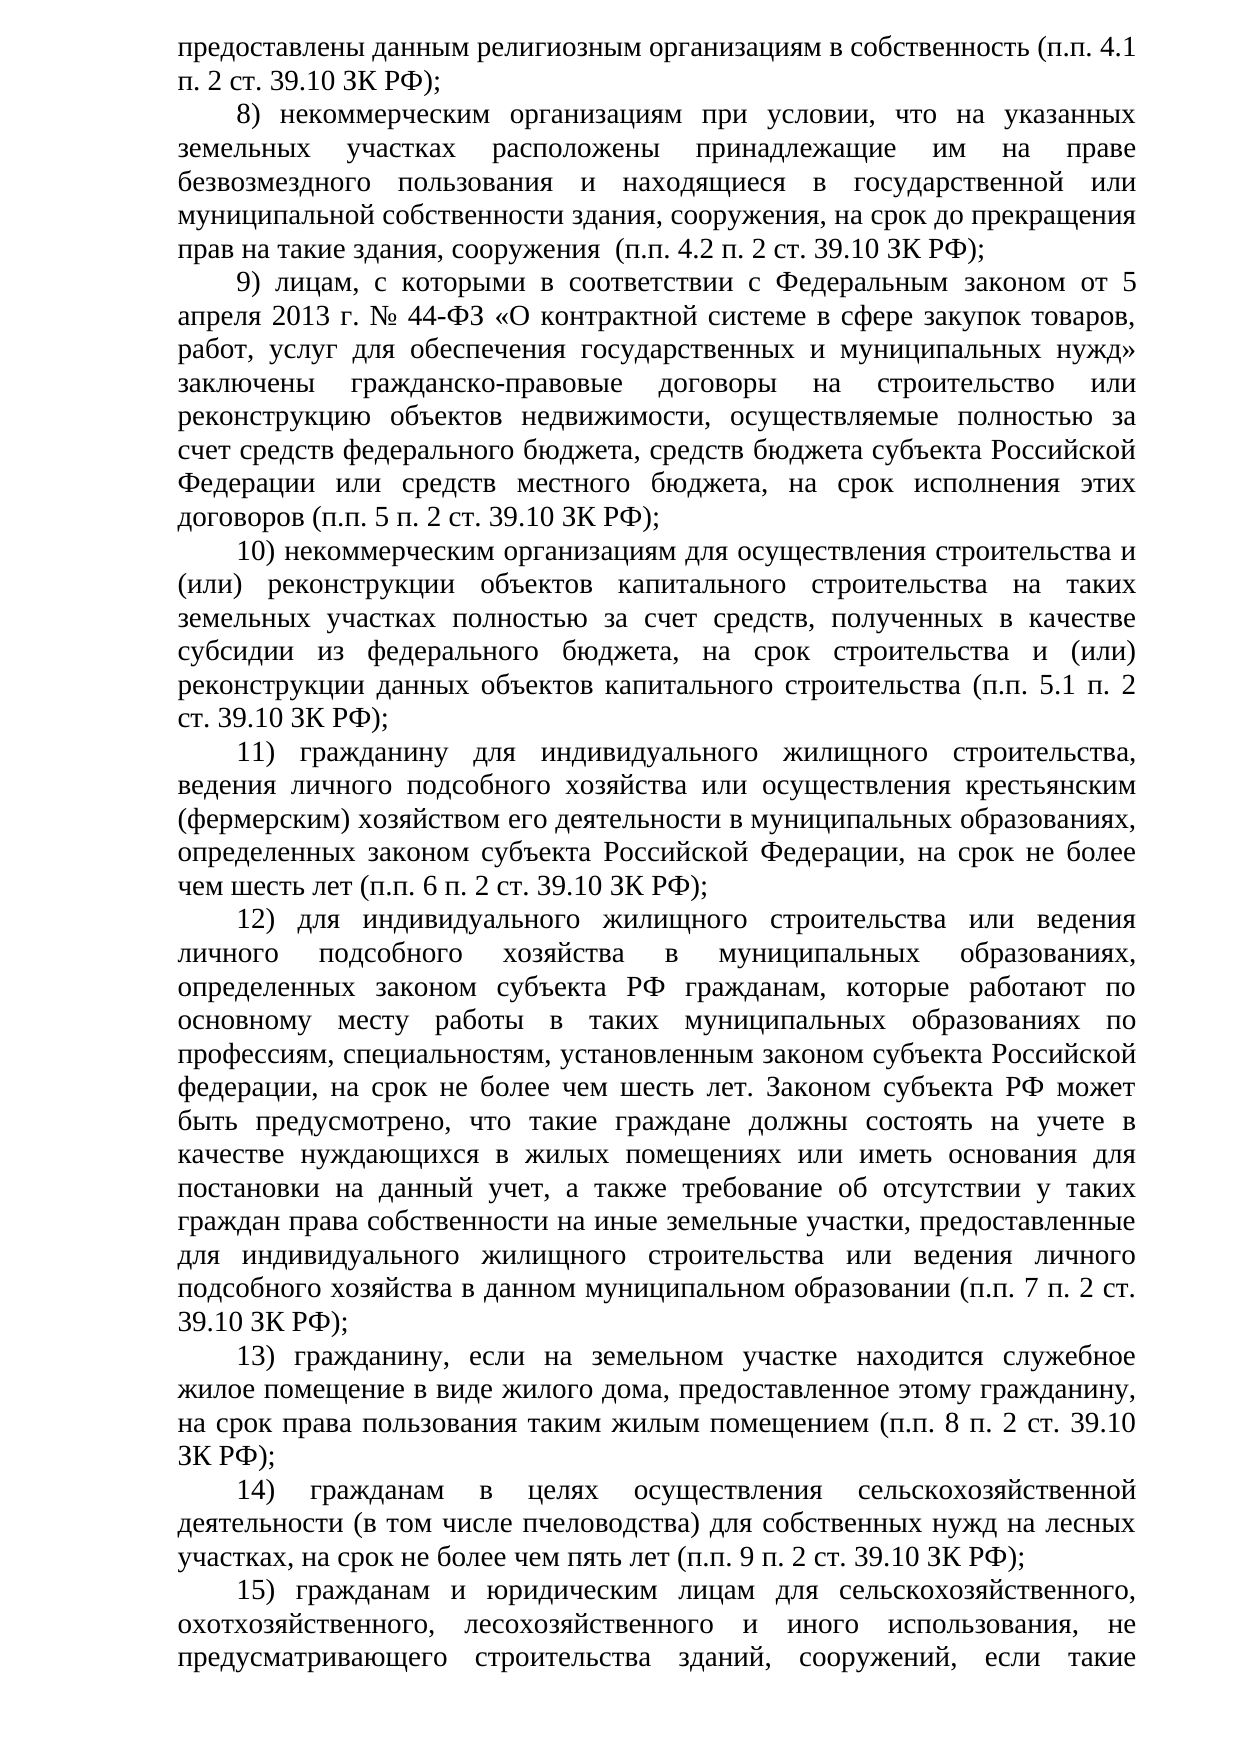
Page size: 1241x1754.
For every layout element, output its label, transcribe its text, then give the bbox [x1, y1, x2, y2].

text 8) некоммерческим организациям при условии, что на указанных земельных участках расположены принадлежащие им на праве безвозмездного пользования и находящиеся в государственной или муниципальной собственности здания, сооружения, на срок до прекращения прав на такие здания, сооружения (п.п. 4.2 п. 2 ст. 39.10 ЗК РФ); [177, 97, 1137, 264]
text 13) гражданину, если на земельном участке находится служебное жилое помещение в виде жилого дома, предоставленное этому гражданину, на срок права пользования таким жилым помещением (п.п. 8 п. 2 ст. 39.10 ЗК РФ); [177, 1338, 1137, 1472]
text 12) для индивидуального жилищного строительства или ведения личного подсобного хозяйства в муниципальных образованиях, определенных законом субъекта РФ гражданам, которые работают по основному месту работы в таких муниципальных образованиях по профессиям, специальностям, установленным законом субъекта Российской федерации, на срок не более чем шесть лет. Законом субъекта РФ может быть предусмотрено, что такие граждане должны состоять на учете в качестве нуждающихся в жилых помещениях или иметь основания для постановки на данный учет, а также требование об отсутствии у таких граждан права собственности на иные земельные участки, предоставленные для индивидуального жилищного строительства или ведения личного подсобного хозяйства в данном муниципальном образовании (п.п. 7 п. 2 ст. 39.10 ЗК РФ); [177, 902, 1137, 1338]
text 11) гражданину для индивидуального жилищного строительства, ведения личного подсобного хозяйства или осуществления крестьянским (фермерским) хозяйством его деятельности в муниципальных образованиях, определенных законом субъекта Российской Федерации, на срок не более чем шесть лет (п.п. 6 п. 2 ст. 39.10 ЗК РФ); [177, 734, 1137, 902]
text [177, 29, 1137, 97]
text 9) лицам, с которыми в соответствии с Федеральным законом от 5 апреля 2013 г. № 44-ФЗ «О контрактной системе в сфере закупок товаров, работ, услуг для обеспечения государственных и муниципальных нужд» заключены гражданско-правовые договоры на строительство или реконструкцию объектов недвижимости, осуществляемые полностью за счет средств федерального бюджета, средств бюджета субъекта Российской Федерации или средств местного бюджета, на срок исполнения этих договоров (п.п. 5 п. 2 ст. 39.10 ЗК РФ); [177, 264, 1137, 533]
text 10) некоммерческим организациям для осуществления строительства и (или) реконструкции объектов капитального строительства на таких земельных участках полностью за счет средств, полученных в качестве субсидии из федерального бюджета, на срок строительства и (или) реконструкции данных объектов капитального строительства (п.п. 5.1 п. 2 ст. 39.10 ЗК РФ); [177, 533, 1137, 734]
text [177, 1572, 1137, 1673]
text 14) гражданам в целях осуществления сельскохозяйственной деятельности (в том числе пчеловодства) для собственных нужд на лесных участках, на срок не более чем пять лет (п.п. 9 п. 2 ст. 39.10 ЗК РФ); [177, 1472, 1137, 1572]
